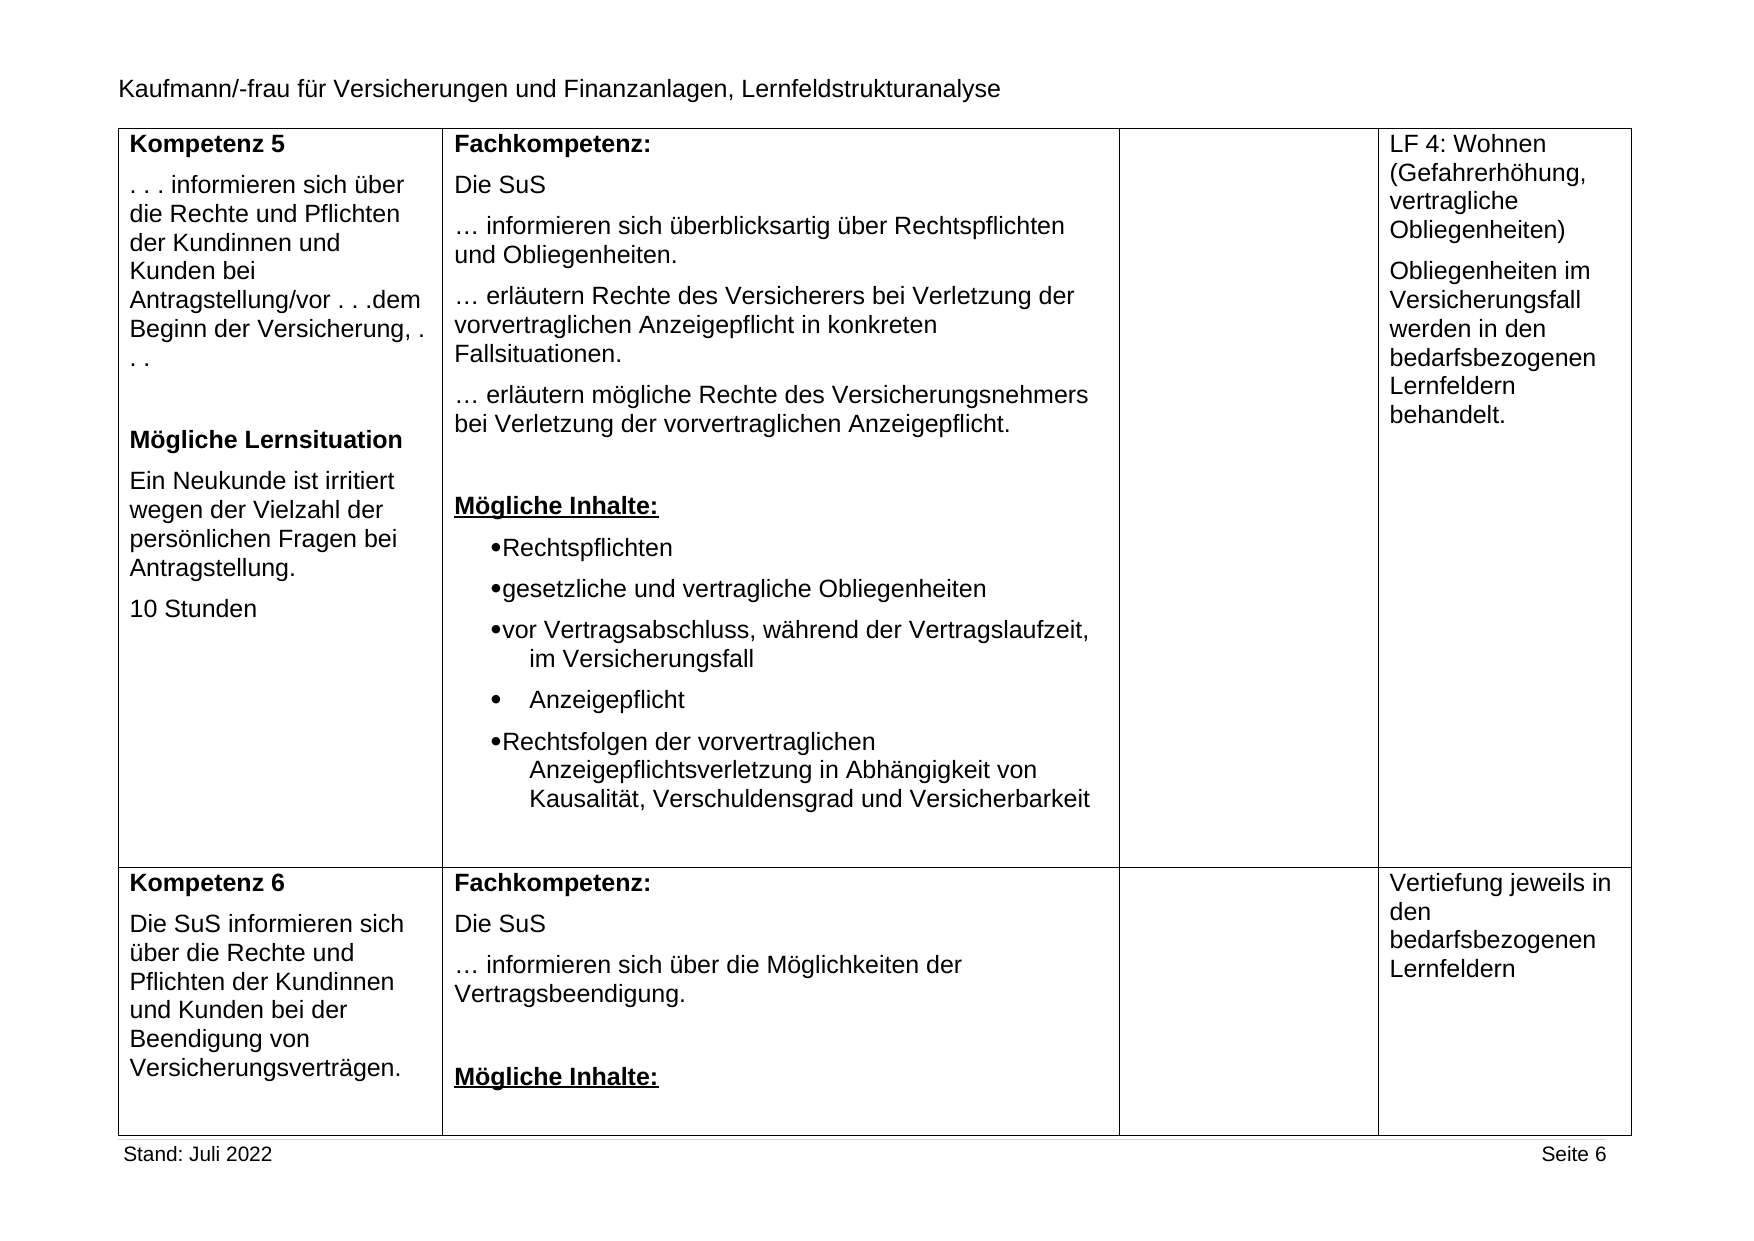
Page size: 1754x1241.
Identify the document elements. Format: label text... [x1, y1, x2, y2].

table_cell LF 4: Wohnen (Gefahrerhöhung, vertragliche Obliegenheiten) Obliegenheiten im Versicherungsfall werden in den bedarfsbezogenen Lernfeldern behandelt. [1379, 129, 1631, 867]
table_cell [1120, 129, 1378, 867]
table_cell [1120, 868, 1378, 1135]
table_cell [119, 868, 442, 1135]
table_cell Fachkompetenz: Die SuS … informieren sich überblicksartig über Rechtspflichten und Obliegenheiten. … erläutern Rechte des Versicherers bei Verletzung der vorvertraglichen Anzeigepflicht in konkreten Fallsituationen. … erläutern mögliche Rechte des Versicherungsnehmers bei Verletzung der vorvertraglichen Anzeigepflicht. Mögliche Inhalte: Rechtspflichten gesetzliche und vertragliche Obliegenheiten vor Vertragsabschluss, während der Vertragslaufzeit, im Versicherungsfall Anzeigepflicht Rechtsfolgen der vorvertraglichen Anzeigepflichtsverletzung in Abhängigkeit von Kausalität, Verschuldensgrad und Versicherbarkeit [443, 129, 1119, 867]
table_cell Kompetenz 5 . . . informieren sich über die Rechte und Pflichten der Kundinnen und Kunden bei Antragstellung/vor . . .dem Beginn der Versicherung, . . . Mögliche Lernsituation Ein Neukunde ist irritiert wegen der Vielzahl der persönlichen Fragen bei Antragstellung. 10 Stunden [119, 129, 442, 867]
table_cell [1379, 868, 1631, 1135]
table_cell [443, 868, 1119, 1135]
